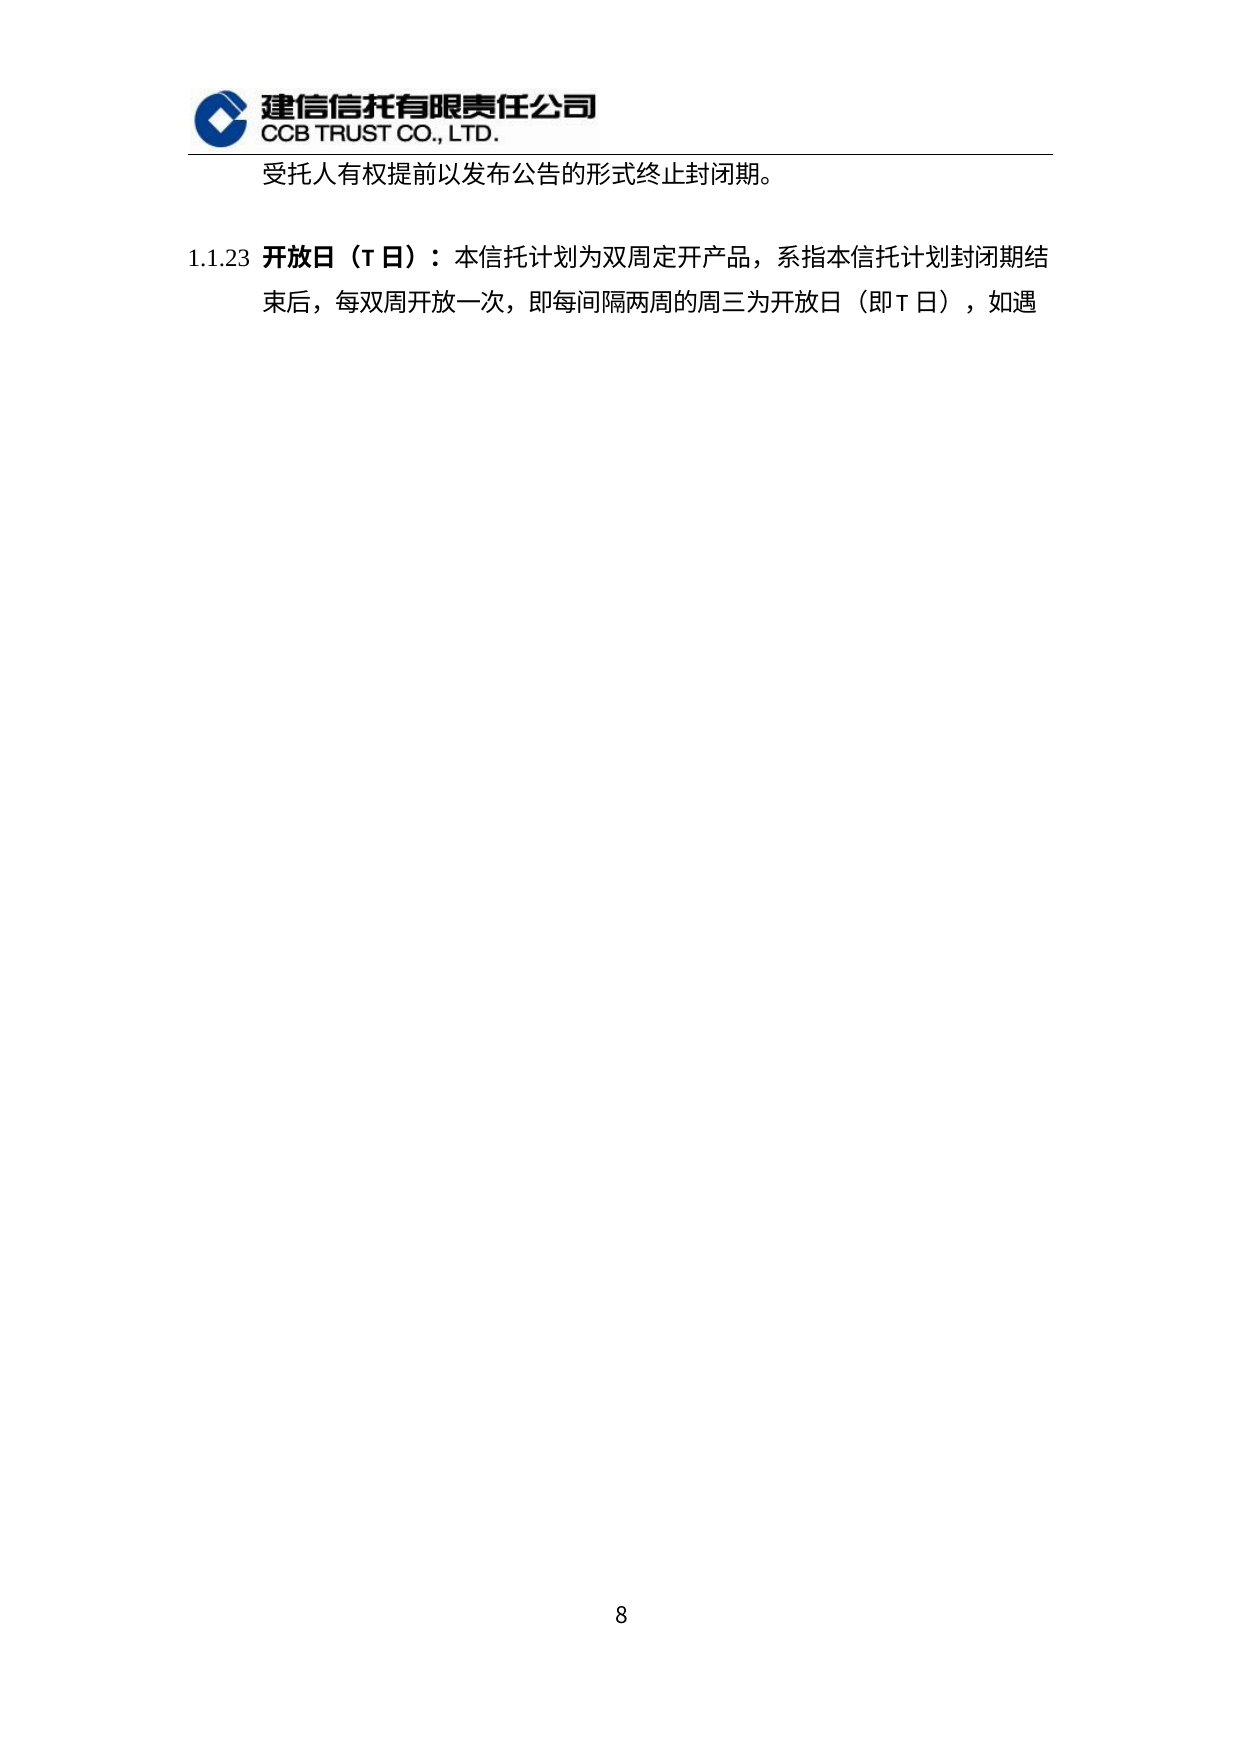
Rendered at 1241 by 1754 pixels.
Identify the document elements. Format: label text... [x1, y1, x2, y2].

list 封闭期：指自信托计划成立日起（包括该日）至首个开放日前一日或自每一开放日次日起（包括该日）至下一开放日的前一日的期间为封闭期。首个封闭期指自信托计划成立之日起至信托计划满 10 个工作日的期间，受托人有权提前以发布公告的形式终止封闭期。 [187, 154, 1053, 190]
picture [190, 88, 600, 152]
list 开放日（T 日）：本信托计划为双周定开产品，系指本信托计划封闭期结束后，每双周开放一次，即每间隔两周的周三为开放日（即 T 日），如遇 [187, 237, 1053, 319]
